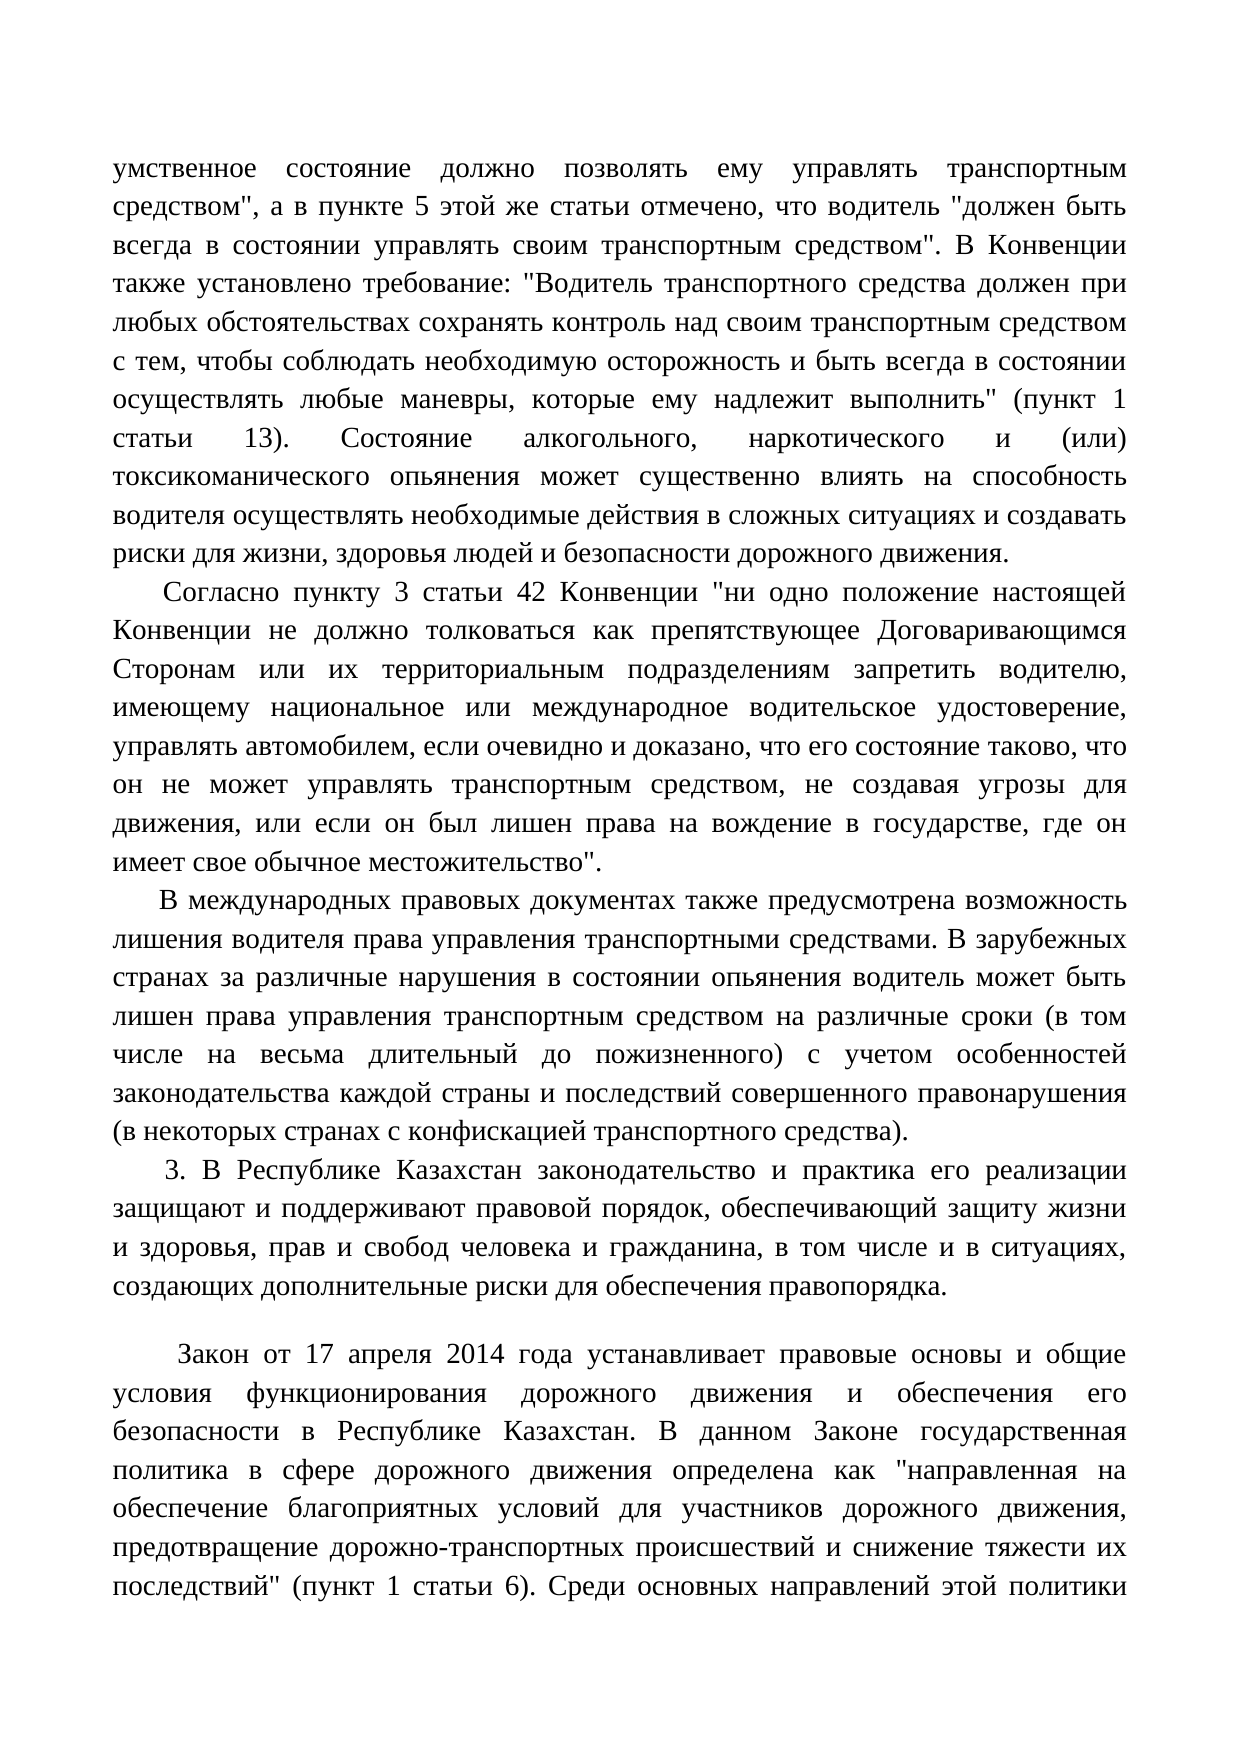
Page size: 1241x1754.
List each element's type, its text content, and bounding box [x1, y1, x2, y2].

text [112, 150, 1128, 569]
text 3. В Республике Казахстан законодательство и практика его реализации защищают и поддерживают правовой порядок, обеспечивающий защиту жизни и здоровья, прав и свобод человека и гражданина, в том числе и в ситуациях, создающих дополнительные риски для обеспечения правопорядка. [112, 1152, 1128, 1301]
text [112, 1336, 1128, 1601]
text Согласно пункту 3 статьи 42 Конвенции "ни одно положение настоящей Конвенции не должно толковаться как препятствующее Договаривающимся Сторонам или их территориальным подразделениям запретить водителю, имеющему национальное или международное водительское удостоверение, управлять автомобилем, если очевидно и доказано, что его состояние таково, что он не может управлять транспортным средством, не создавая угрозы для движения, или если он был лишен права на вождение в государстве, где он имеет свое обычное местожительство". [112, 574, 1128, 877]
text В международных правовых документах также предусмотрена возможность лишения водителя права управления транспортными средствами. В зарубежных странах за различные нарушения в состоянии опьянения водитель может быть лишен права управления транспортным средством на различные сроки (в том числе на весьма длительный до пожизненного) с учетом особенностей законодательства каждой страны и последствий совершенного правонарушения (в некоторых странах с конфискацией транспортного средства). [112, 882, 1128, 1147]
